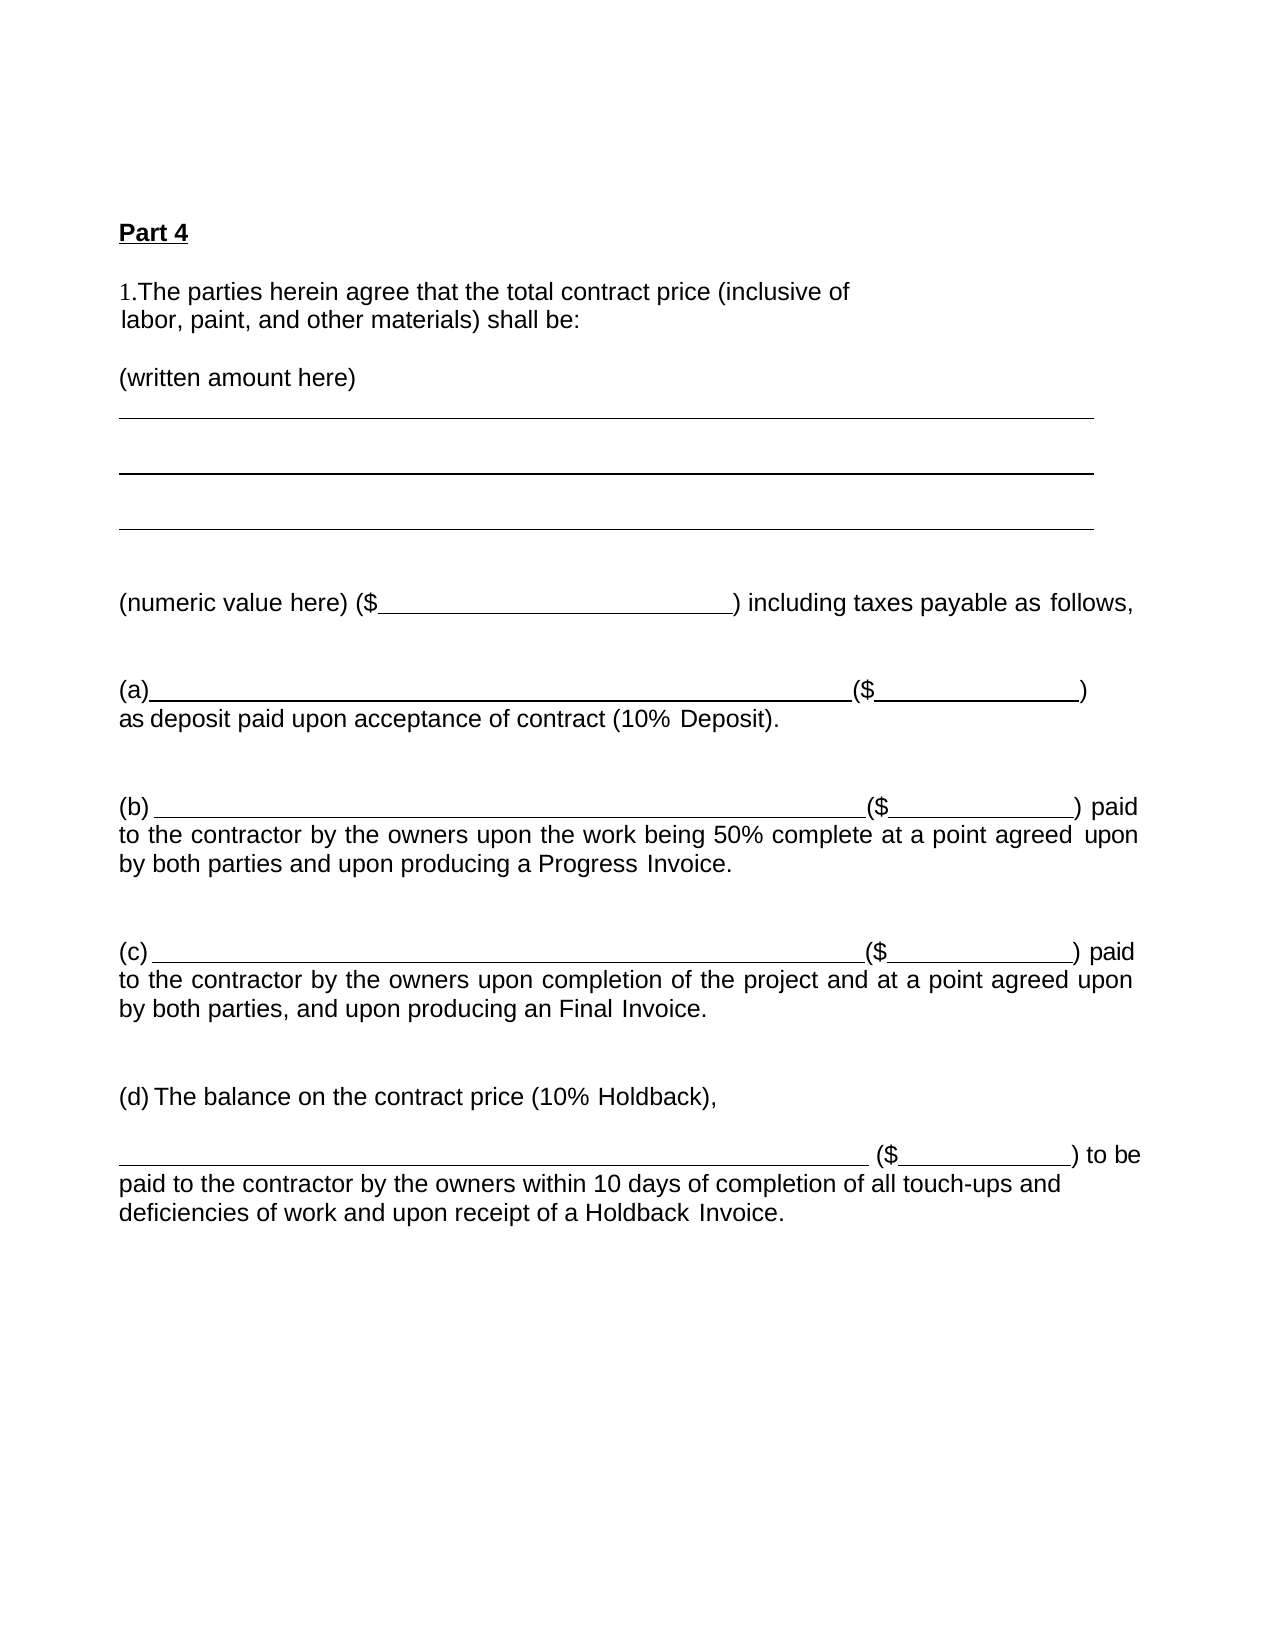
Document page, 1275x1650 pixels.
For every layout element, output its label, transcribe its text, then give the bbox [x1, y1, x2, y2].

text ($ ) to be paid to the contractor by the owners within 10 days of completion of all touch-ups and deficiencies of work and upon receipt of a Holdback Invoice. [119, 1140, 1142, 1226]
text 1.The parties herein agree that the total contract price (inclusive of labor, paint, and other materials) shall be: [119, 277, 911, 334]
list The balance on the contract price (10% Holdback), [119, 1082, 1154, 1110]
list ($ ) paid to the contractor by the owners upon the work being 50% complete at a point agreed upon by both parties and upon producing a Progress Invoice. [119, 792, 1138, 878]
text (numeric value here) ($ ) including taxes payable as follows, [119, 588, 1154, 617]
list ($ ) paid to the contractor by the owners upon completion of the project and at a point agreed upon by both parties, and upon producing an Final Invoice. [119, 937, 1135, 1023]
text (written amount here) [119, 363, 1154, 392]
subtitle Part 4 [119, 218, 1154, 247]
text (a) ($ ) as deposit paid upon acceptance of contract (10% Deposit). [119, 676, 1119, 733]
